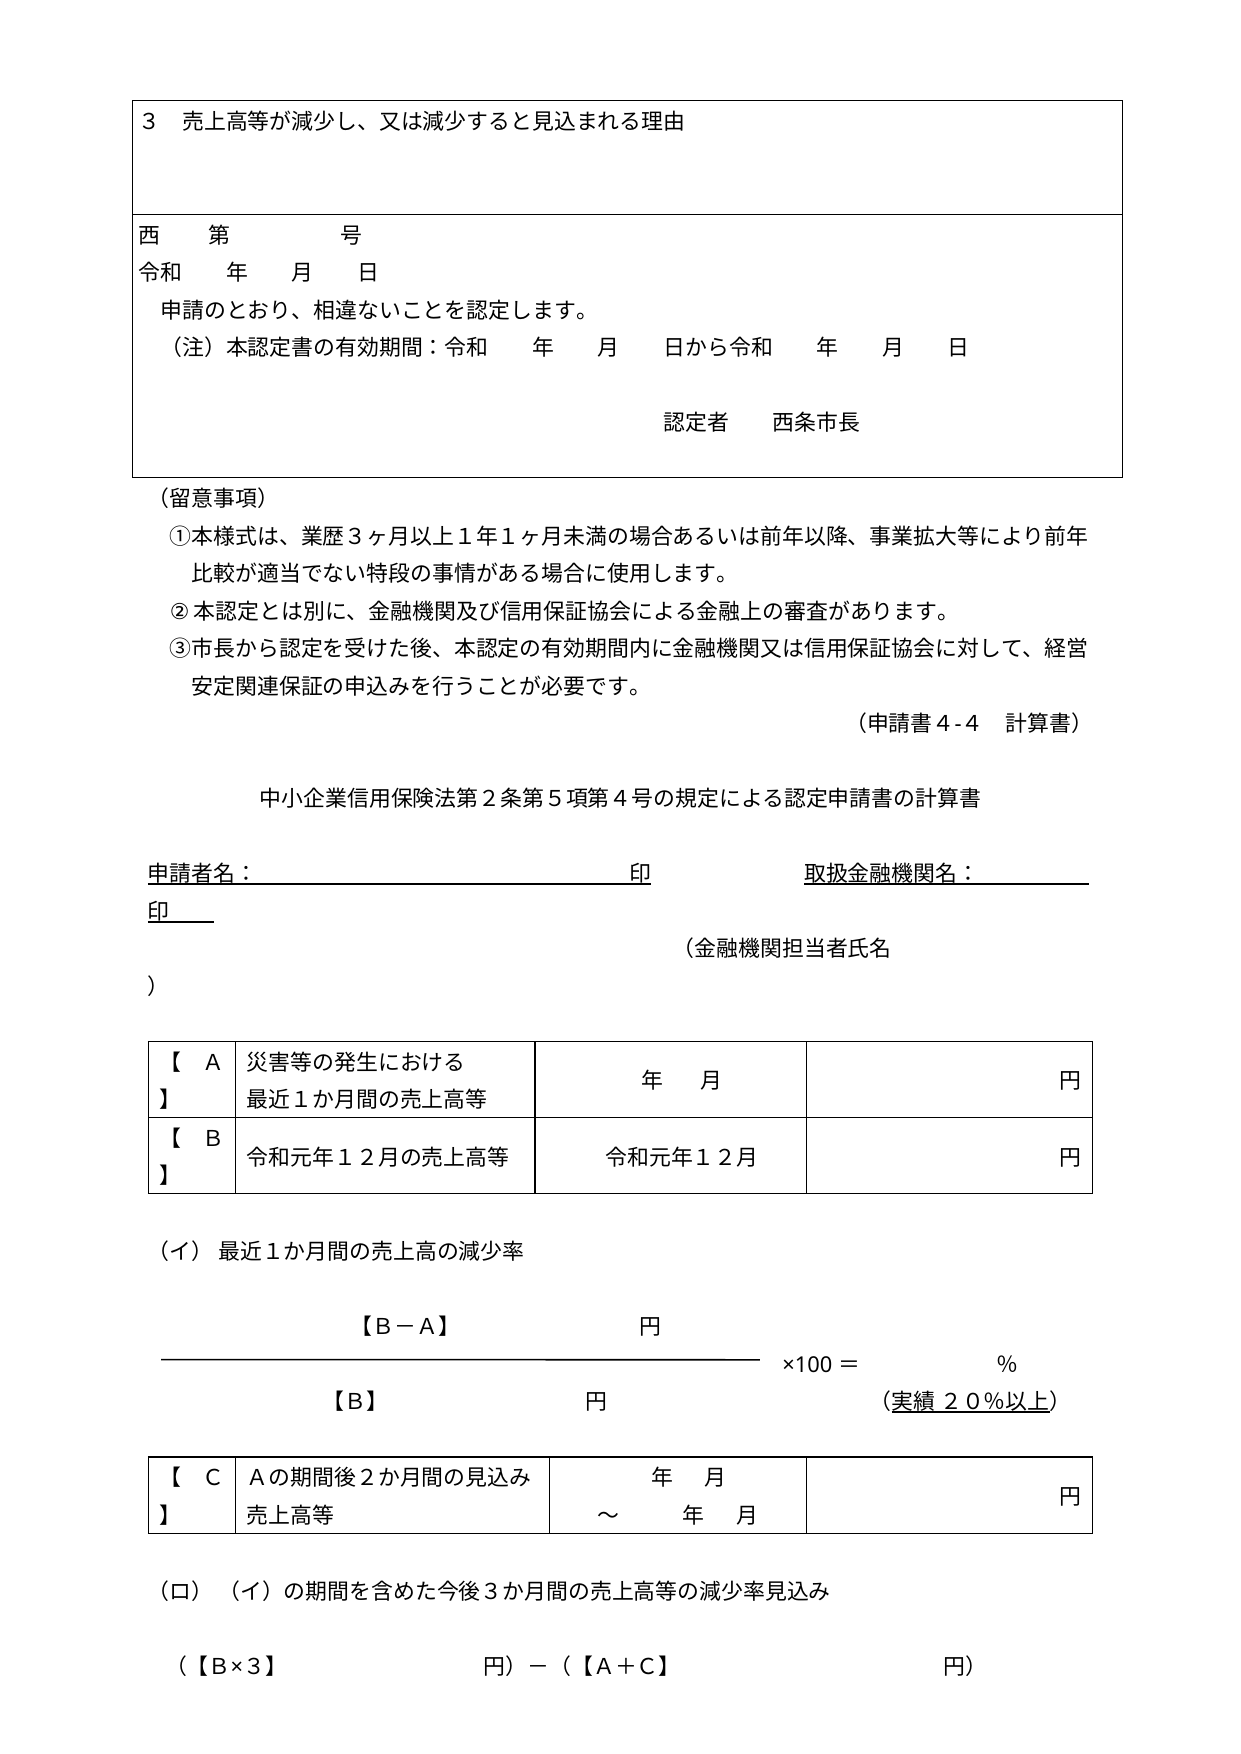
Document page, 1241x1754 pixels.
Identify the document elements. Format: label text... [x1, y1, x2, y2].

text （申請書４-４ 計算書） [148, 703, 1092, 741]
text （【Ｂ×３】 円）－（【Ａ＋Ｃ】 円） [148, 1646, 1092, 1683]
text ×100 ＝ ％ [148, 1344, 1092, 1381]
table_header 災害等の発生における 最近１か月間の売上高等 [236, 1042, 534, 1117]
table_cell 【Ｂ】 [149, 1118, 235, 1193]
text 【Ｂ】 円 （実績 ２０％以上） [148, 1381, 1092, 1419]
text （イ） 最近１か月間の売上高の減少率 [148, 1231, 1092, 1269]
text 申請者名： 印 取扱金融機関名： 印 [148, 853, 1092, 928]
table_header 円 [807, 1458, 1092, 1532]
text 【Ｂ－Ａ】 円 [148, 1306, 1092, 1344]
table_header 【Ａ】 [149, 1042, 235, 1117]
table_cell 円 [807, 1118, 1092, 1193]
table_header Ａの期間後２か月間の見込み売上高等 [236, 1458, 549, 1532]
text ③市長から認定を受けた後、本認定の有効期間内に金融機関又は信用保証協会に対して、経営安定関連保証の申込みを行うことが必要です。 [148, 628, 1092, 703]
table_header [133, 101, 1122, 214]
table_cell 西 第 号 令和 年 月 日 申請のとおり、相違ないことを認定します。 （注）本認定書の有効期間：令和 年 月 日から令和 年 月 日 認定者 西条市長 [133, 215, 1122, 477]
text （金融機関担当者氏名 ） [148, 928, 1092, 1003]
text 中小企業信用保険法第２条第５項第４号の規定による認定申請書の計算書 [148, 778, 1092, 816]
text （留意事項） [148, 478, 1092, 516]
table_header 年 月 ～ 年 月 [550, 1458, 806, 1532]
table_cell 令和元年１２月 [536, 1118, 806, 1193]
text （ロ） （イ）の期間を含めた今後３か月間の売上高等の減少率見込み [148, 1571, 1092, 1608]
table_header 円 [807, 1042, 1092, 1117]
text ①本様式は、業歴３ヶ月以上１年１ヶ月未満の場合あるいは前年以降、事業拡大等により前年比較が適当でない特段の事情がある場合に使用します。 [148, 516, 1092, 591]
text ②本認定とは別に、金融機関及び信用保証協会による金融上の審査があります。 [148, 591, 1092, 628]
table_cell 令和元年１２月の売上高等 [236, 1118, 534, 1193]
table_header 年 月 [536, 1042, 806, 1117]
table_header 【Ｃ】 [149, 1458, 235, 1532]
